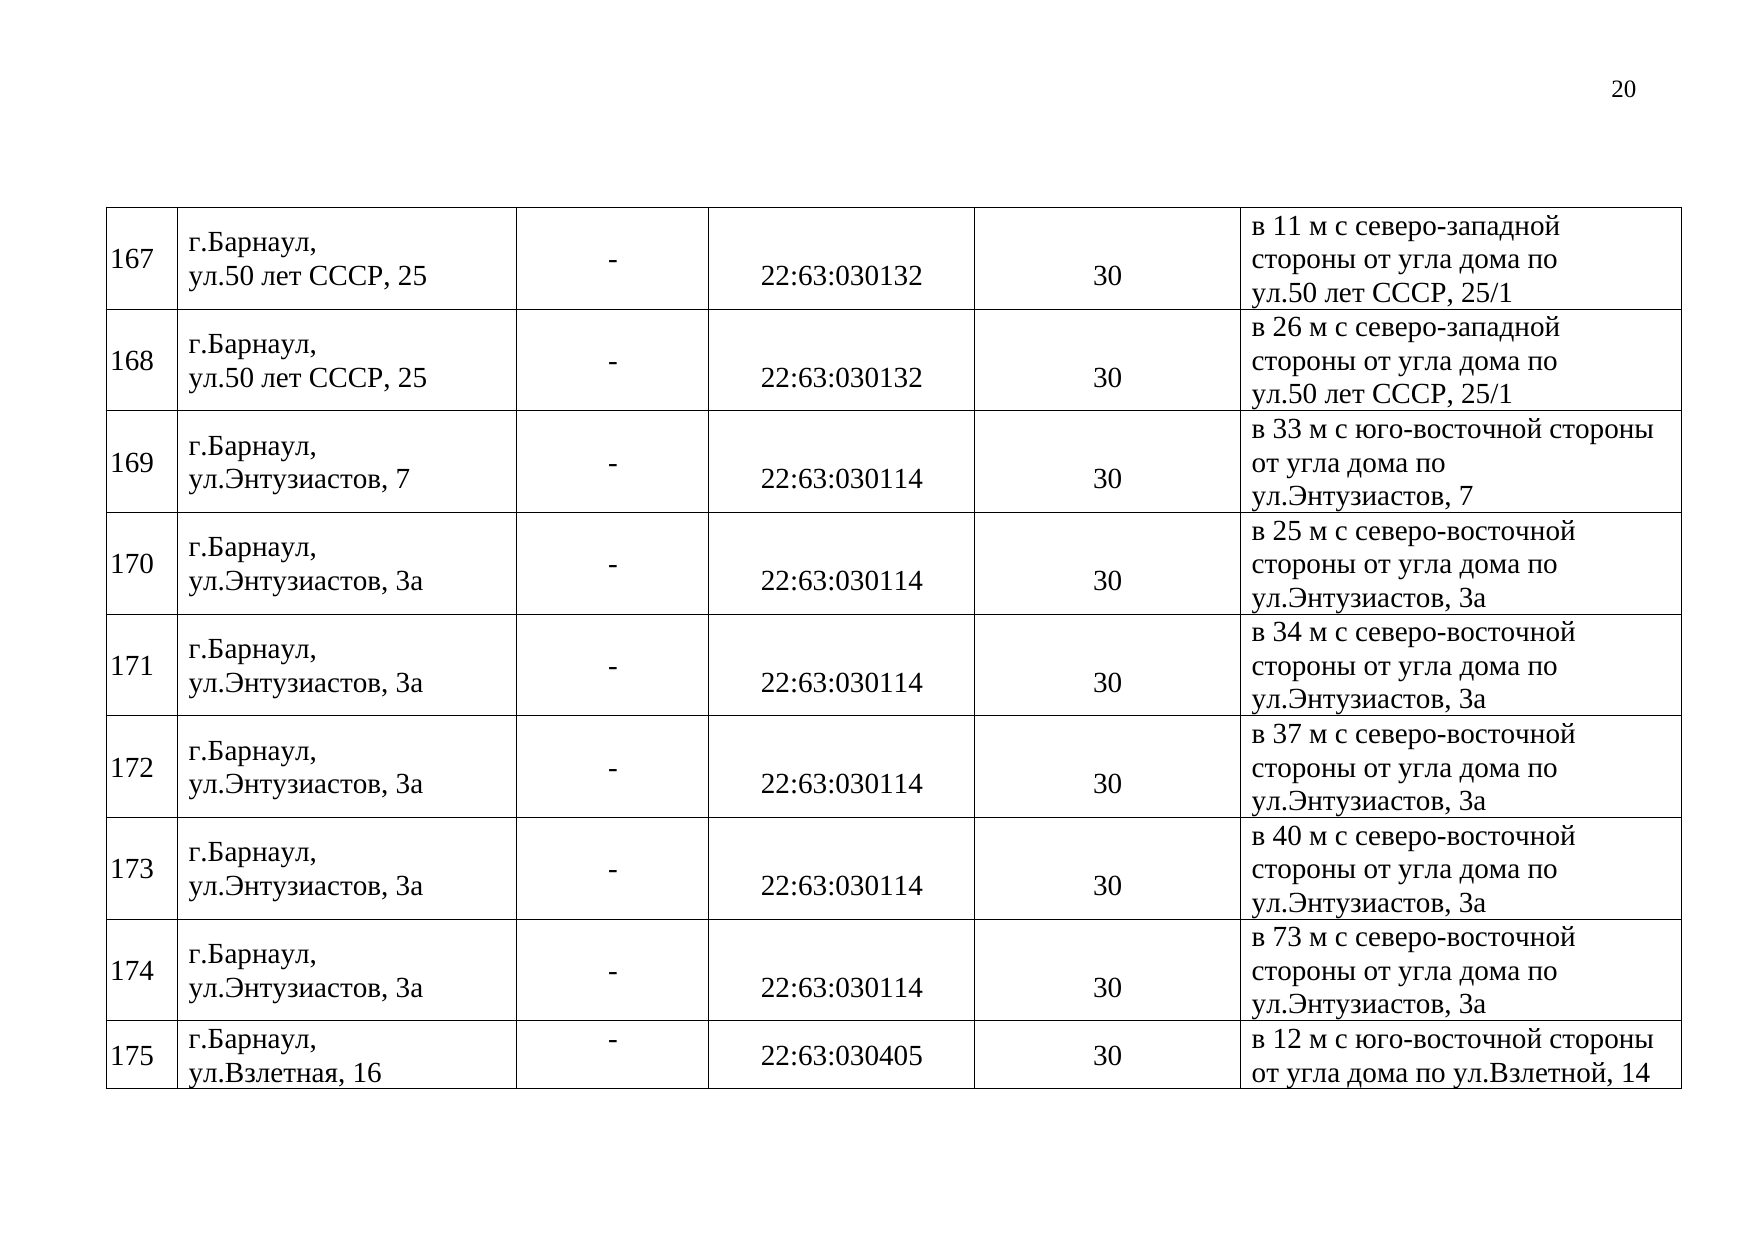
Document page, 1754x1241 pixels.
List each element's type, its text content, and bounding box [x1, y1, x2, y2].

table_cell г.Барнаул, ул.Энтузиастов, 3а [178, 716, 516, 817]
table_cell - [517, 615, 708, 715]
table_cell г.Барнаул, ул.Энтузиастов, 3а [178, 513, 516, 613]
table_cell 30 [975, 818, 1240, 918]
table_cell в 37 м с северо-восточной стороны от угла дома по ул.Энтузиастов, 3а [1241, 716, 1681, 817]
table_cell 30 [975, 411, 1240, 512]
table_cell [107, 513, 177, 613]
table_cell - [517, 310, 708, 410]
table_cell 22:63:030114 [709, 615, 974, 715]
table_cell в 11 м с северо-западной стороны от угла дома по ул.50 лет СССР, 25/1 [1241, 208, 1681, 308]
table_cell в 73 м с северо-восточной стороны от угла дома по ул.Энтузиастов, 3а [1241, 920, 1681, 1020]
table_cell г.Барнаул, ул.Энтузиастов, 7 [178, 411, 516, 512]
table_cell г.Барнаул, ул.Энтузиастов, 3а [178, 615, 516, 715]
table_cell - [517, 411, 708, 512]
table_cell 22:63:030114 [709, 411, 974, 512]
table_cell 30 [975, 513, 1240, 613]
table_cell в 33 м с юго-восточной стороны от угла дома по ул.Энтузиастов, 7 [1241, 411, 1681, 512]
table_cell - [517, 818, 708, 918]
table_cell [107, 310, 177, 410]
table_cell 30 [975, 1021, 1240, 1088]
table_cell 22:63:030114 [709, 716, 974, 817]
table_cell 30 [975, 716, 1240, 817]
table_cell 22:63:030132 [709, 208, 974, 308]
table_cell [107, 716, 177, 817]
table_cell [178, 208, 516, 308]
table_cell г.Барнаул, ул.Энтузиастов, 3а [178, 818, 516, 918]
table_cell г.Барнаул, ул.Взлетная, 16 [178, 1021, 516, 1088]
table_cell [107, 1021, 177, 1088]
table_cell [107, 411, 177, 512]
table_cell 30 [975, 920, 1240, 1020]
table_cell в 34 м с северо-восточной стороны от угла дома по ул.Энтузиастов, 3а [1241, 615, 1681, 715]
table_cell 30 [975, 310, 1240, 410]
table_cell [107, 208, 177, 308]
table_cell - [517, 920, 708, 1020]
table_cell [107, 615, 177, 715]
table_cell г.Барнаул, ул.50 лет СССР, 25 [178, 310, 516, 410]
table_cell в 12 м с юго-восточной стороны от угла дома по ул.Взлетной, 14 [1241, 1021, 1681, 1088]
table_cell - [517, 1021, 708, 1088]
table_cell 22:63:030405 [709, 1021, 974, 1088]
table_cell - [517, 513, 708, 613]
table_cell в 40 м с северо-восточной стороны от угла дома по ул.Энтузиастов, 3а [1241, 818, 1681, 918]
table_cell 22:63:030114 [709, 818, 974, 918]
table_cell 22:63:030114 [709, 920, 974, 1020]
table_cell в 26 м с северо-западной стороны от угла дома по ул.50 лет СССР, 25/1 [1241, 310, 1681, 410]
table_cell - [517, 208, 708, 308]
table_cell [107, 818, 177, 918]
table_cell - [517, 716, 708, 817]
table_cell 22:63:030132 [709, 310, 974, 410]
table_cell 22:63:030114 [709, 513, 974, 613]
table_cell г.Барнаул, ул.Энтузиастов, 3а [178, 920, 516, 1020]
table_cell [107, 920, 177, 1020]
table_cell 30 [975, 208, 1240, 308]
table_cell 30 [975, 615, 1240, 715]
table_cell в 25 м с северо-восточной стороны от угла дома по ул.Энтузиастов, 3а [1241, 513, 1681, 613]
